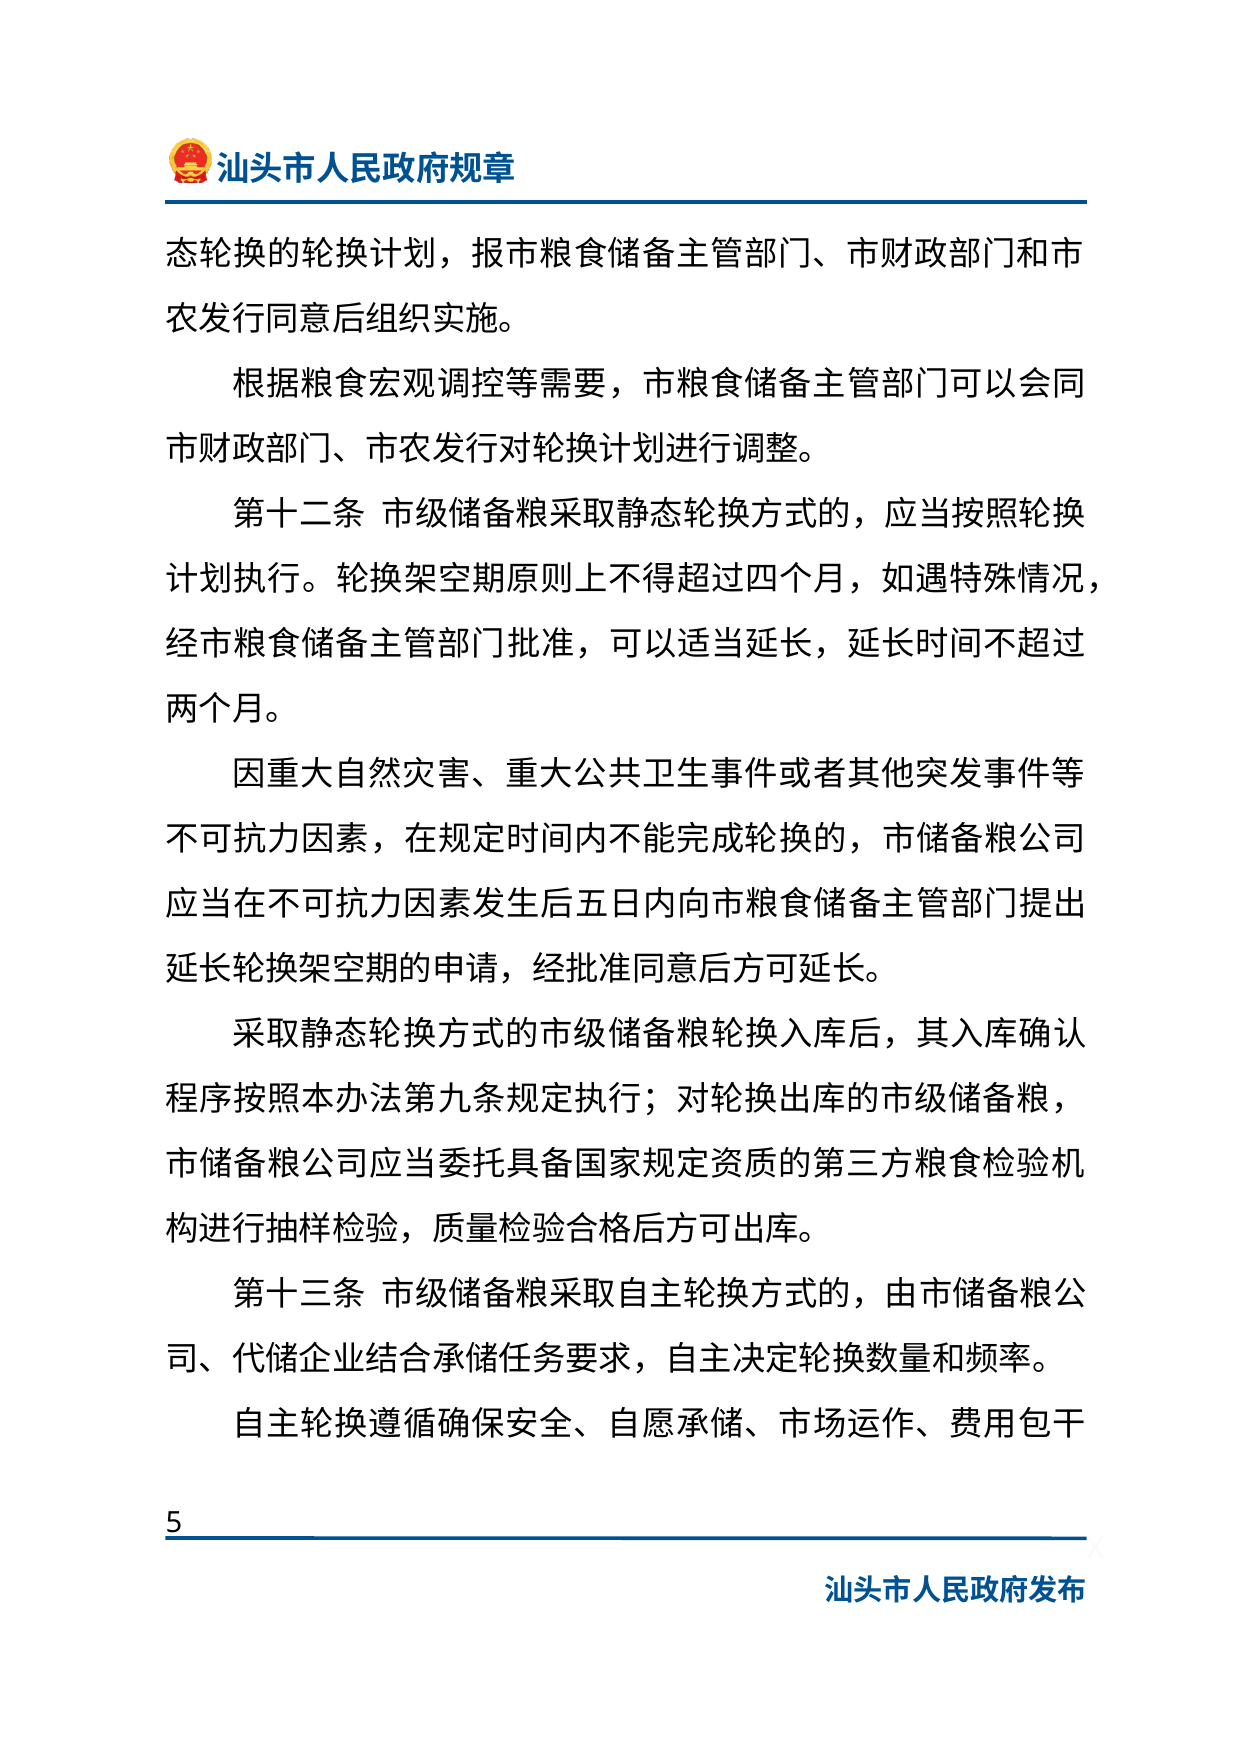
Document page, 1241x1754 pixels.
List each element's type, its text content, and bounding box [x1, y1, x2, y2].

picture [165, 136, 216, 187]
text 第十三条 市级储备粮采取自主轮换方式的，由市储备粮公司、代储企业结合承储任务要求，自主决定轮换数量和频率。 [165, 1259, 1087, 1389]
text 因重大自然灾害、重大公共卫生事件或者其他突发事件等不可抗力因素，在规定时间内不能完成轮换的，市储备粮公司应当在不可抗力因素发生后五日内向市粮食储备主管部门提出延长轮换架空期的申请，经批准同意后方可延长。 [165, 739, 1087, 999]
text 第十二条 市级储备粮采取静态轮换方式的，应当按照轮换计划执行。轮换架空期原则上不得超过四个月，如遇特殊情况，经市粮食储备主管部门批准，可以适当延长，延长时间不超过两个月。 [165, 479, 1087, 739]
text 自主轮换遵循确保安全、自愿承储、市场运作、费用包干、自负盈亏的原则，实行最低库存量和轮换进出备案管理，确保市级储备粮的实物库存量、等级和质量标准不低于规定要求。 [165, 1389, 1087, 1454]
text 第十一条 市储备粮公司应当根据市级储备粮的储存品质、储存年限和相关管理要求，于每年十一月底前提出下一年度静态轮换的轮换计划，报市粮食储备主管部门、市财政部门和市农发行同意后组织实施。 [165, 219, 1087, 349]
text 根据粮食宏观调控等需要，市粮食储备主管部门可以会同市财政部门、市农发行对轮换计划进行调整。 [165, 349, 1087, 479]
text 采取静态轮换方式的市级储备粮轮换入库后，其入库确认程序按照本办法第九条规定执行；对轮换出库的市级储备粮，市储备粮公司应当委托具备国家规定资质的第三方粮食检验机构进行抽样检验，质量检验合格后方可出库。 [165, 999, 1087, 1259]
